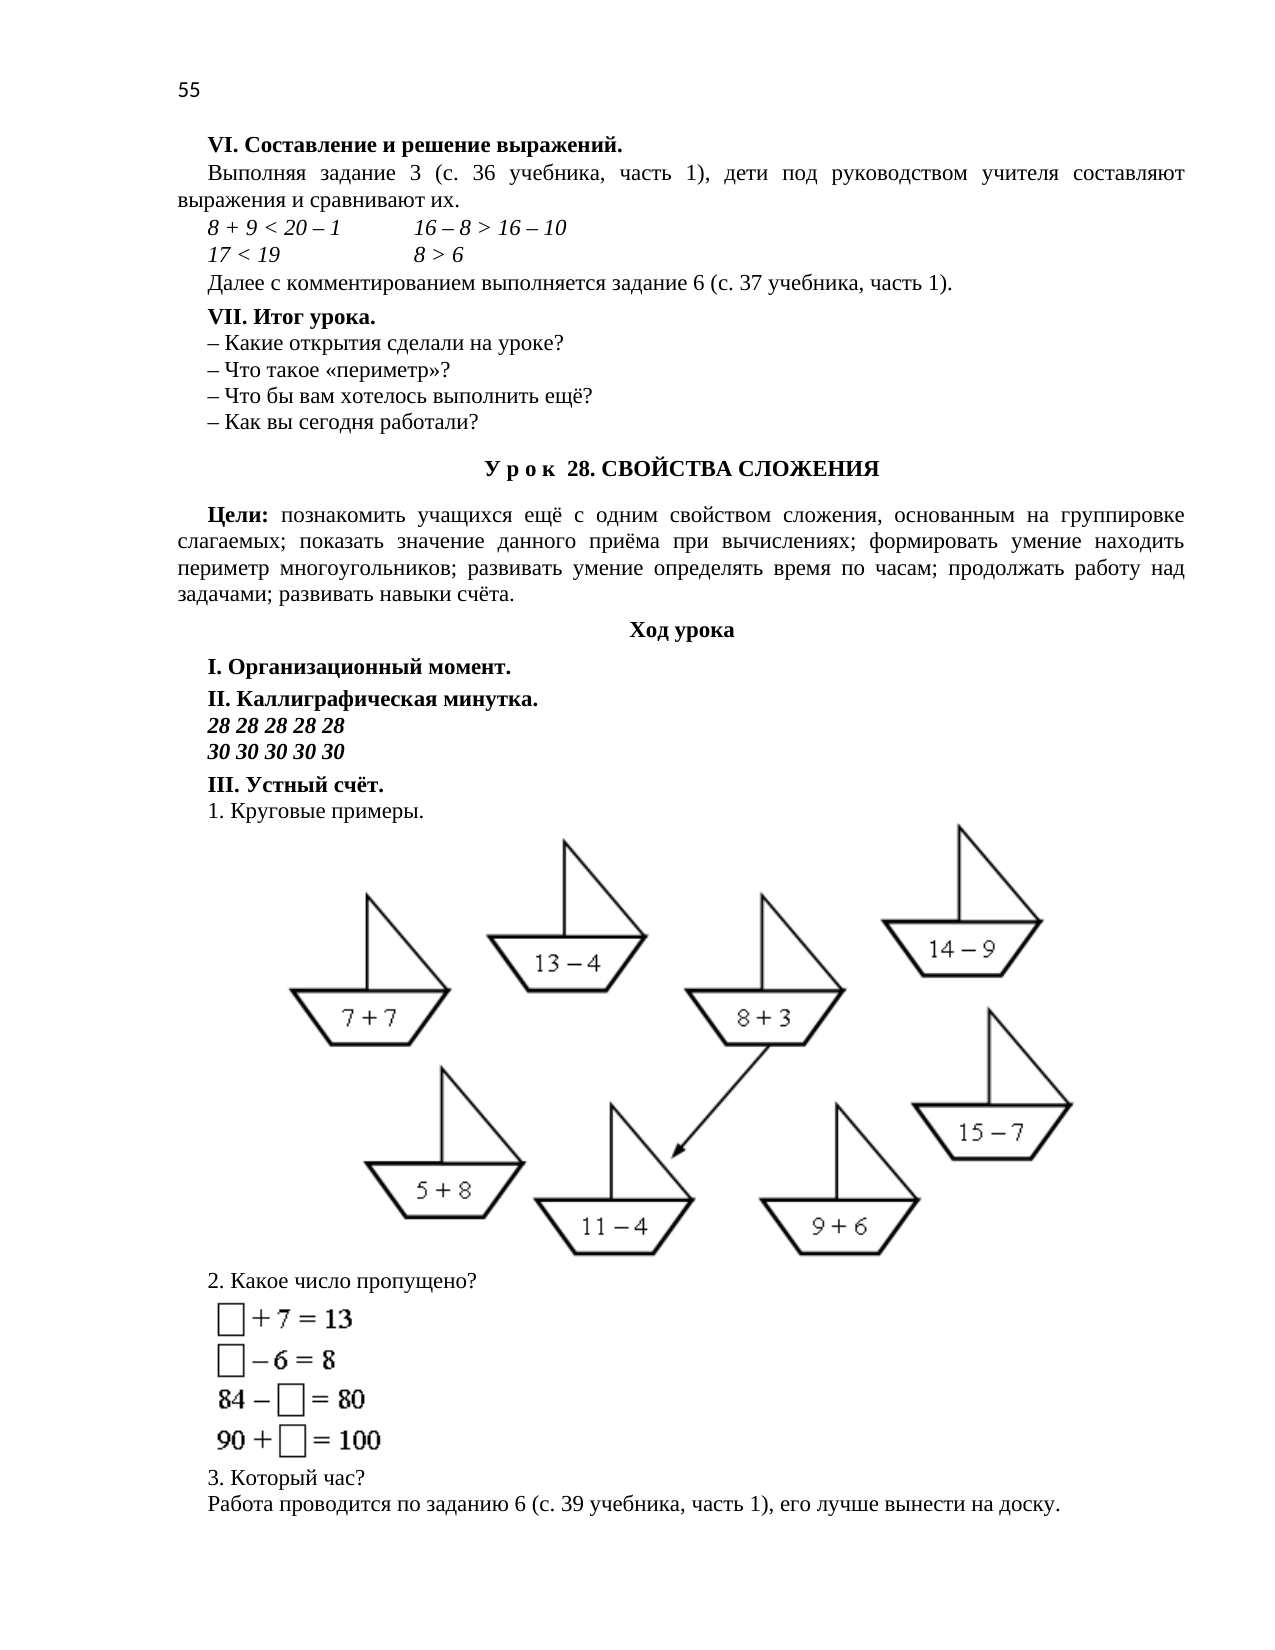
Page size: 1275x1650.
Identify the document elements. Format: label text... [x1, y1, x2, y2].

text 30 30 30 30 30 [177, 738, 1186, 764]
text 2. Какое число пропущено? [177, 1267, 1186, 1293]
picture [207, 1297, 393, 1464]
text Далее с комментированием выполняется задание 6 (с. 37 учебника, часть 1). [177, 269, 1186, 295]
text 17 < 19 8 > 6 [177, 241, 1186, 268]
text 3. Который час? [177, 1463, 1186, 1490]
text У р о к 28. СВОЙСТВА СЛОЖЕНИЯ [177, 455, 1186, 481]
text – Что бы вам хотелось выполнить ещё? [177, 382, 1186, 408]
text VII. Итог урока. [177, 303, 1186, 329]
picture [269, 823, 1095, 1268]
text Выполняя задание 3 (с. 36 учебника, часть 1), дети под руководством учителя составляют выражения и сравнивают их. [177, 159, 1186, 213]
text VI. Составление и решение выражений. [177, 131, 1186, 157]
text – Какие открытия сделали на уроке? [177, 329, 1186, 356]
text – Как вы сегодня работали? [177, 408, 1186, 435]
text – Что такое «периметр»? [177, 356, 1186, 382]
text Работа проводится по заданию 6 (с. 39 учебника, часть 1), его лучше вынести на доску. [177, 1490, 1186, 1516]
text 1. Круговые примеры. [177, 797, 1186, 823]
text II. Каллиграфическая минутка. [177, 685, 1186, 712]
text I. Организационный момент. [177, 653, 1186, 679]
text 28 28 28 28 28 [177, 712, 1186, 738]
text 8 + 9 < 20 – 1 16 – 8 > 16 – 10 [177, 214, 1186, 240]
text Ход урока [177, 616, 1186, 643]
text III. Устный счёт. [177, 771, 1186, 797]
text Цели: познакомить учащихся ещё с одним свойством сложения, основанным на группировке слагаемых; показать значение данного приёма при вычислениях; формировать умение находить периметр многоугольников; развивать умение определять время по часам; продолжать работу над задачами; развивать навыки счёта. [177, 501, 1186, 606]
